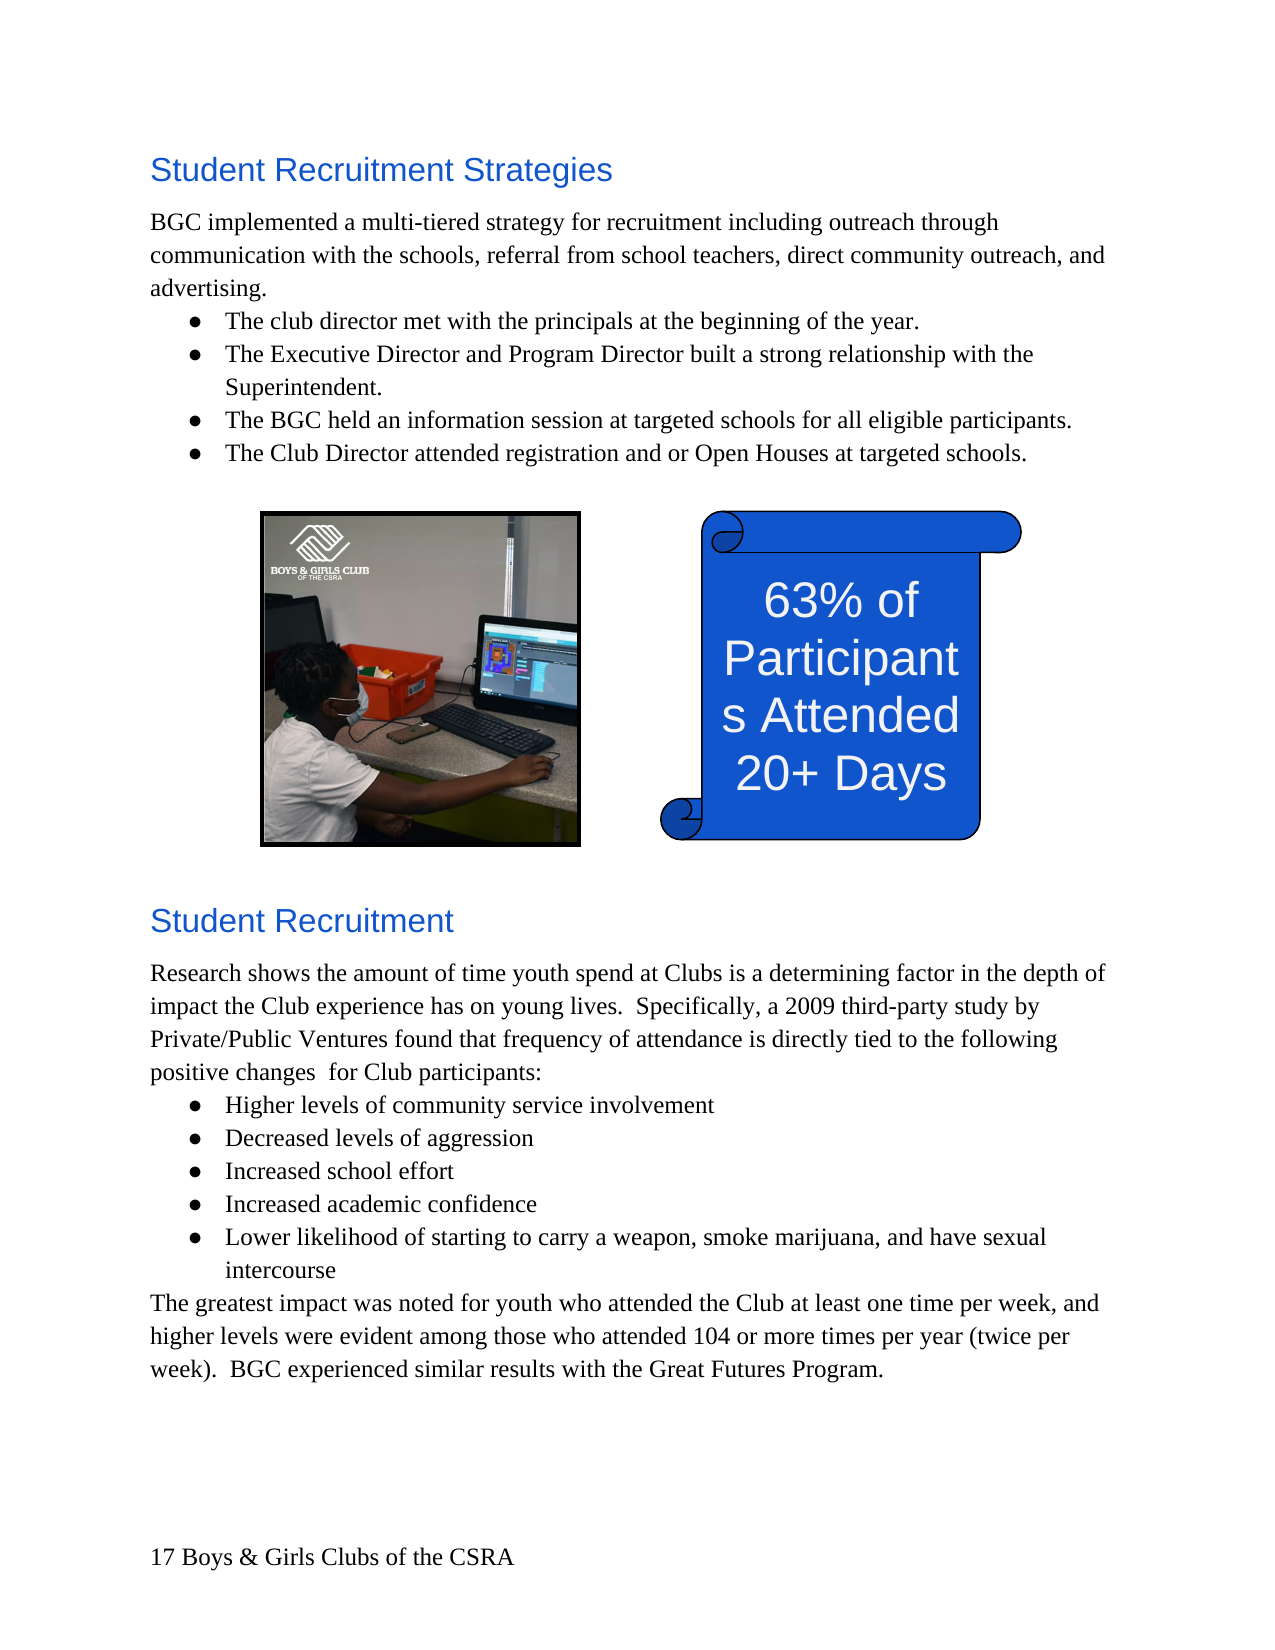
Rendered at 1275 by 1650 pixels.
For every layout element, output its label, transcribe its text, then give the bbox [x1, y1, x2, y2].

list Decreased levels of aggression [187, 1123, 1125, 1152]
list The Executive Director and Program Director built a strong relationship with the Superintendent. [187, 339, 1125, 401]
list The club director met with the principals at the beginning of the year. [187, 306, 1125, 334]
subtitle Student Recruitment Strategies [150, 150, 1125, 188]
list The Club Director attended registration and or Open Houses at targeted schools. [187, 438, 1125, 467]
subtitle Student Recruitment [150, 901, 1125, 939]
list Increased academic confidence [187, 1189, 1125, 1218]
picture [264, 516, 577, 842]
text Research shows the amount of time youth spend at Clubs is a determining factor in the depth of impact the Club experience has on young lives. Specifically, a 2009 third-party study by Private/Public Ventures found that frequency of attendance is directly tied to the following positive changes for Club participants: [150, 958, 1125, 1086]
list Higher levels of community service involvement [187, 1090, 1125, 1118]
list Increased school effort [187, 1156, 1125, 1184]
list The BGC held an information session at targeted schools for all eligible participants. [187, 405, 1125, 433]
text BGC implemented a multi-tiered strategy for recruitment including outreach through communication with the schools, referral from school teachers, direct community outreach, and advertising. [150, 207, 1125, 301]
text The greatest impact was noted for youth who attended the Club at least one time per week, and higher levels were evident among those who attended 104 or more times per year (twice per week). BGC experienced similar results with the Great Futures Program. [150, 1288, 1125, 1383]
list Lower likelihood of starting to carry a weapon, smoke marijuana, and have sexual intercourse [187, 1222, 1125, 1284]
